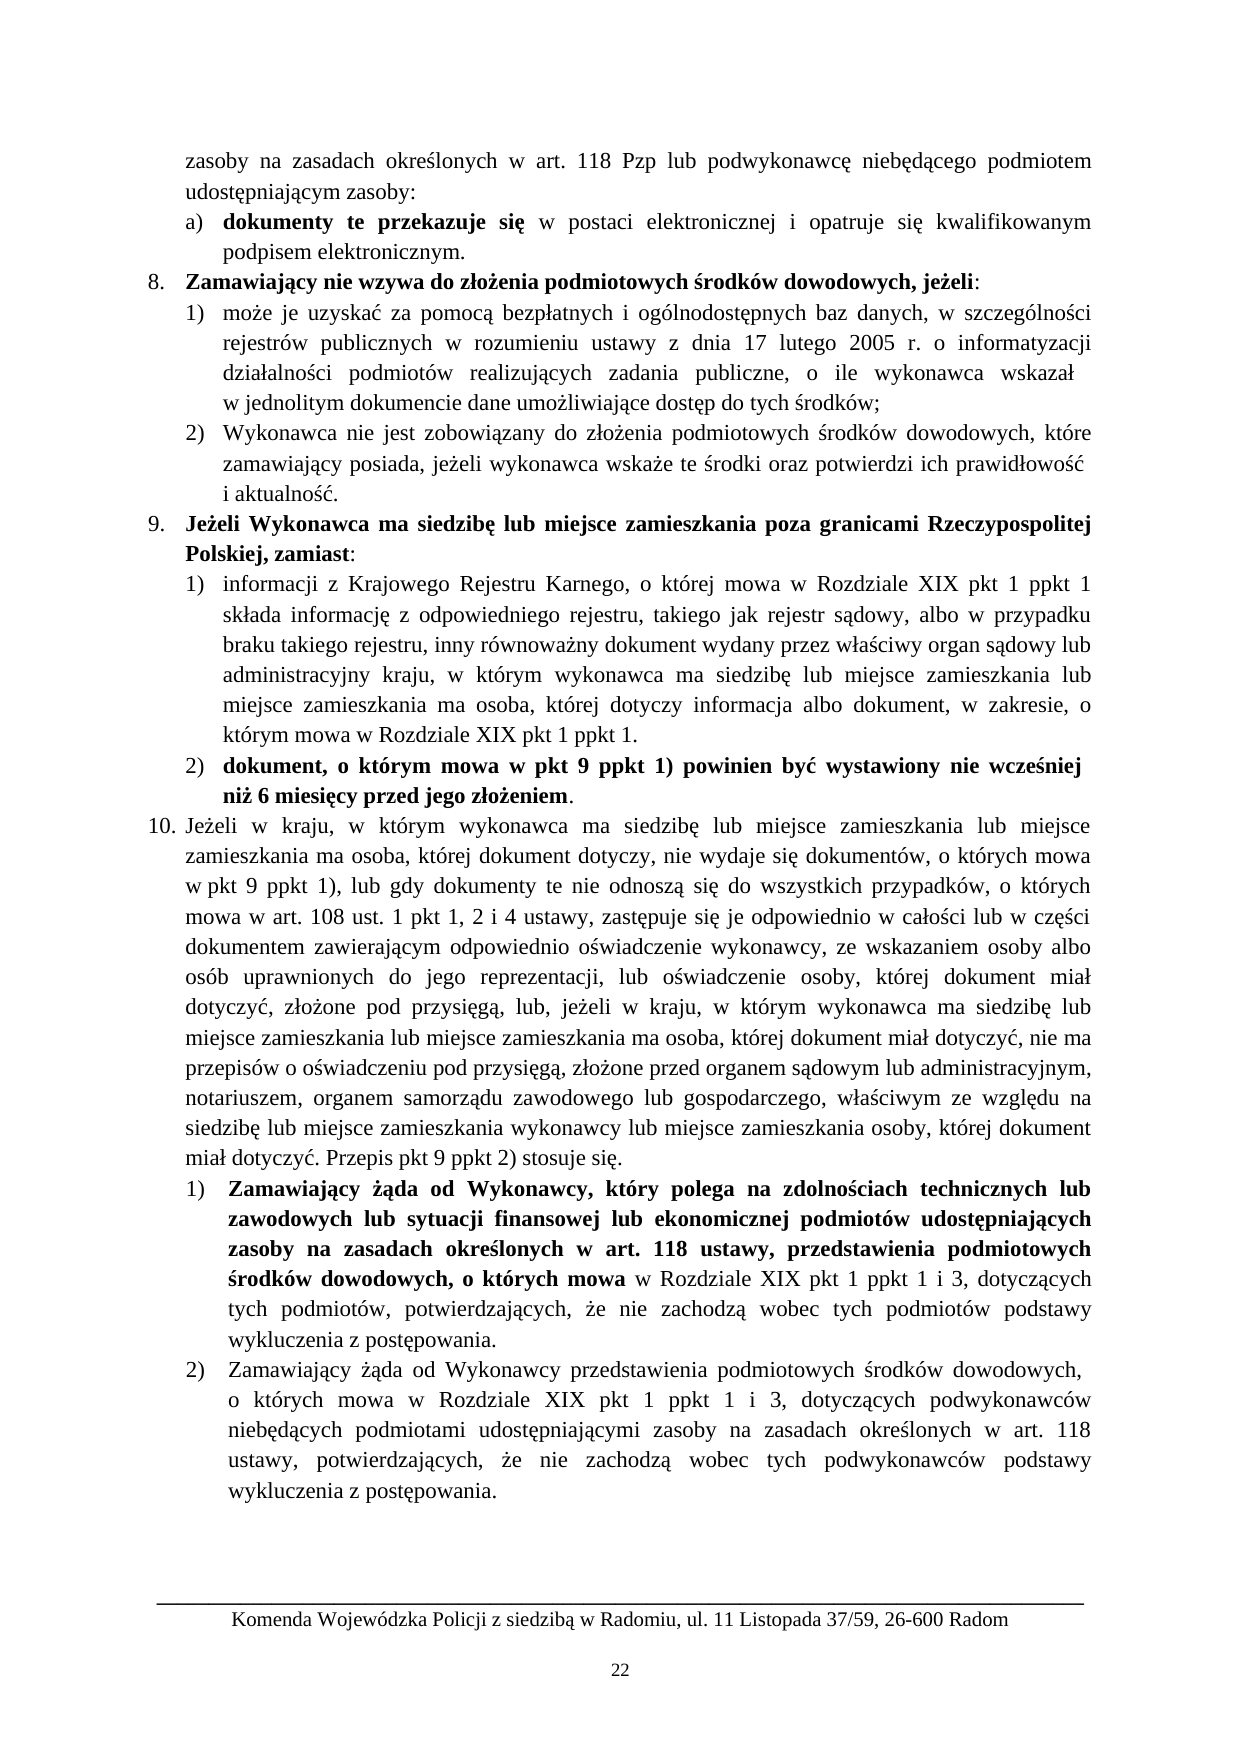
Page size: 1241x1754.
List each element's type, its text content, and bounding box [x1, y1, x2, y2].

list Jeżeli w kraju, w którym wykonawca ma siedzibę lub miejsce zamieszkania lub miejsce zamieszkania ma osoba, której dokument dotyczy, nie wydaje się dokumentów, o których mowa w pkt 9 ppkt 1), lub gdy dokumenty te nie odnoszą się do wszystkich przypadków, o których mowa w art. 108 ust. 1 pkt 1, 2 i 4 ustawy, zastępuje się je odpowiednio w całości lub w części dokumentem zawierającym odpowiednio oświadczenie wykonawcy, ze wskazaniem osoby albo osób uprawnionych do jego reprezentacji, lub oświadczenie osoby, której dokument miał dotyczyć, złożone pod przysięgą, lub, jeżeli w kraju, w którym wykonawca ma siedzibę lub miejsce zamieszkania lub miejsce zamieszkania ma osoba, której dokument miał dotyczyć, nie ma przepisów o oświadczeniu pod przysięgą, złożone przed organem sądowym lub administracyjnym, notariuszem, organem samorządu zawodowego lub gospodarczego, właściwym ze względu na siedzibę lub miejsce zamieszkania wykonawcy lub miejsce zamieszkania osoby, której dokument miał dotyczyć. Przepis pkt 9 ppkt 2) stosuje się. [148, 812, 1093, 1171]
list dokumenty te przekazuje się w postaci elektronicznej i opatruje się kwalifikowanym podpisem elektronicznym. [185, 208, 1093, 264]
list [148, 148, 1093, 204]
list może je uzyskać za pomocą bezpłatnych i ogólnodostępnych baz danych, w szczególności rejestrów publicznych w rozumieniu ustawy z dnia 17 lutego 2005 r. o informatyzacji działalności podmiotów realizujących zadania publiczne, o ile wykonawca wskazał w jednolitym dokumencie dane umożliwiające dostęp do tych środków; [185, 299, 1093, 416]
list Zamawiający nie wzywa do złożenia podmiotowych środków dowodowych, jeżeli: [148, 268, 1093, 295]
list Jeżeli Wykonawca ma siedzibę lub miejsce zamieszkania poza granicami Rzeczypospolitej Polskiej, zamiast: [148, 510, 1093, 567]
list dokument, o którym mowa w pkt 9 ppkt 1) powinien być wystawiony nie wcześniej niż 6 miesięcy przed jego złożeniem. [185, 752, 1093, 808]
list Zamawiający żąda od Wykonawcy, który polega na zdolnościach technicznych lub zawodowych lub sytuacji finansowej lub ekonomicznej podmiotów udostępniających zasoby na zasadach określonych w art. 118 ustawy, przedstawienia podmiotowych środków dowodowych, o których mowa w Rozdziale XIX pkt 1 ppkt 1 i 3, dotyczących tych podmiotów, potwierdzających, że nie zachodzą wobec tych podmiotów podstawy wykluczenia z postępowania. [186, 1175, 1093, 1352]
list Zamawiający żąda od Wykonawcy przedstawienia podmiotowych środków dowodowych, o których mowa w Rozdziale XIX pkt 1 ppkt 1 i 3, dotyczących podwykonawców niebędących podmiotami udostępniającymi zasoby na zasadach określonych w art. 118 ustawy, potwierdzających, że nie zachodzą wobec tych podwykonawców podstawy wykluczenia z postępowania. [186, 1356, 1093, 1503]
list Wykonawca nie jest zobowiązany do złożenia podmiotowych środków dowodowych, które zamawiający posiada, jeżeli wykonawca wskaże te środki oraz potwierdzi ich prawidłowość i aktualność. [185, 419, 1093, 506]
list informacji z Krajowego Rejestru Karnego, o której mowa w Rozdziale XIX pkt 1 ppkt 1 składa informację z odpowiedniego rejestru, takiego jak rejestr sądowy, albo w przypadku braku takiego rejestru, inny równoważny dokument wydany przez właściwy organ sądowy lub administracyjny kraju, w którym wykonawca ma siedzibę lub miejsce zamieszkania lub miejsce zamieszkania ma osoba, której dotyczy informacja albo dokument, w zakresie, o którym mowa w Rozdziale XIX pkt 1 ppkt 1. [185, 571, 1093, 748]
